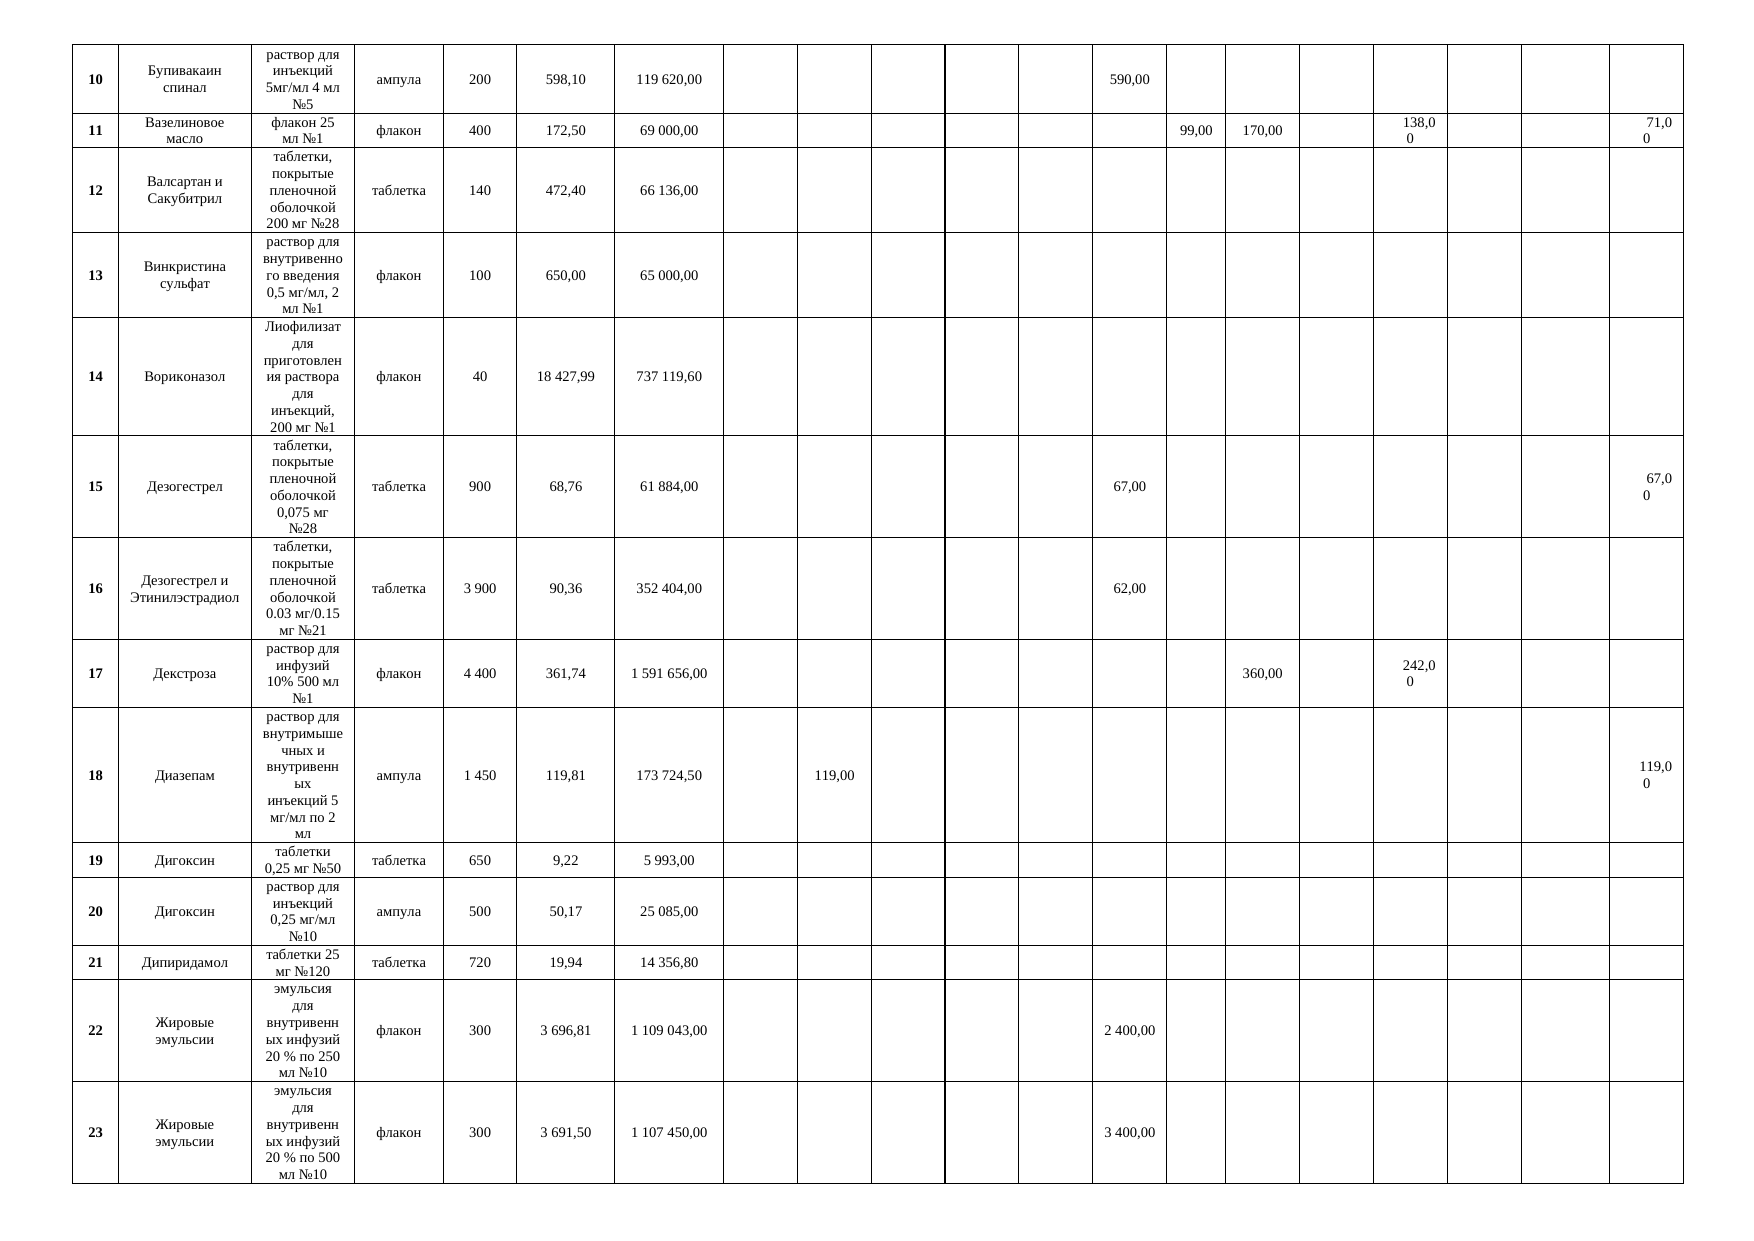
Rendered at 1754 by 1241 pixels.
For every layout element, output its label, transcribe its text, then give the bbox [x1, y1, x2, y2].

table_cell раствор для инъекций 5мг/мл 4 мл №5 [252, 45, 354, 112]
table_cell [1167, 538, 1225, 639]
table_cell [1300, 1082, 1373, 1183]
table_cell [1448, 843, 1521, 877]
table_cell [1226, 538, 1299, 639]
table_cell [1019, 946, 1092, 979]
table_cell [1167, 843, 1225, 877]
table_cell 71,00 [1610, 114, 1683, 147]
table_cell 4 400 [444, 640, 516, 707]
table_cell 720 [444, 946, 516, 979]
table_cell 3 900 [444, 538, 516, 639]
table_cell Лиофилизат для приготовления раствора для инъекций, 200 мг №1 [252, 318, 354, 435]
table_cell 66 136,00 [615, 148, 723, 232]
table_cell [1374, 708, 1447, 842]
table_cell [1300, 436, 1373, 537]
table_cell таблетка [355, 843, 443, 877]
table_cell [798, 843, 871, 877]
table_cell [1374, 233, 1447, 317]
table_cell 590,00 [1093, 45, 1166, 112]
table_cell [1448, 878, 1521, 945]
table_cell [1374, 148, 1447, 232]
table_cell 62,00 [1093, 538, 1166, 639]
table_cell 67,00 [1610, 436, 1683, 537]
table_cell Вориконазол [119, 318, 251, 435]
table_cell [946, 436, 1018, 537]
table_cell [798, 1082, 871, 1183]
table_cell [724, 538, 797, 639]
table_cell [724, 233, 797, 317]
table_cell таблетки 25 мг №120 [252, 946, 354, 979]
table_cell [1374, 946, 1447, 979]
table_cell [1019, 1082, 1092, 1183]
table_cell [1093, 843, 1166, 877]
table_cell [724, 318, 797, 435]
table_cell [872, 114, 944, 147]
table_cell [1448, 640, 1521, 707]
table_cell [946, 843, 1018, 877]
table_cell эмульсия для внутривенных инфузий 20 % по 500 мл №10 [252, 1082, 354, 1183]
table_cell [798, 538, 871, 639]
table_cell [1374, 436, 1447, 537]
table_cell 3 691,50 [517, 1082, 614, 1183]
table_cell [1300, 708, 1373, 842]
table_cell [1522, 980, 1609, 1081]
table_cell [1448, 1082, 1521, 1183]
table_cell 361,74 [517, 640, 614, 707]
table_cell 25 085,00 [615, 878, 723, 945]
table_cell Вазелиновое масло [119, 114, 251, 147]
table_cell [1226, 1082, 1299, 1183]
table_cell [1610, 318, 1683, 435]
table_cell 1 450 [444, 708, 516, 842]
table_cell [1374, 843, 1447, 877]
table_cell [1093, 946, 1166, 979]
table_cell 65 000,00 [615, 233, 723, 317]
table_cell 5 993,00 [615, 843, 723, 877]
table_cell [1093, 318, 1166, 435]
table_cell [724, 148, 797, 232]
table_cell Дигоксин [119, 843, 251, 877]
table_cell 67,00 [1093, 436, 1166, 537]
table_cell 90,36 [517, 538, 614, 639]
table_cell [1300, 640, 1373, 707]
table_cell [1374, 1082, 1447, 1183]
table_cell [1226, 980, 1299, 1081]
table_cell [1167, 436, 1225, 537]
table_cell ампула [355, 45, 443, 112]
table_cell [1019, 148, 1092, 232]
table_cell 12 [73, 148, 118, 232]
table_cell [1019, 538, 1092, 639]
table_cell [1374, 45, 1447, 112]
table_cell [724, 708, 797, 842]
table_cell [724, 980, 797, 1081]
table_cell [1610, 538, 1683, 639]
table_cell [872, 640, 944, 707]
table_cell 242,00 [1374, 640, 1447, 707]
table_cell 23 [73, 1082, 118, 1183]
table_cell флакон [355, 1082, 443, 1183]
table_cell 650 [444, 843, 516, 877]
table_cell 300 [444, 980, 516, 1081]
table_cell [1522, 233, 1609, 317]
table_cell [1300, 233, 1373, 317]
table_cell [1448, 980, 1521, 1081]
table_cell 100 [444, 233, 516, 317]
table_cell [1226, 233, 1299, 317]
table_cell [1610, 1082, 1683, 1183]
table_cell [1226, 843, 1299, 877]
table_cell таблетки, покрытые пленочной оболочкой 200 мг №28 [252, 148, 354, 232]
table_cell [1167, 1082, 1225, 1183]
table_cell 400 [444, 114, 516, 147]
table_cell [1610, 878, 1683, 945]
table_cell [1226, 148, 1299, 232]
table_cell [1610, 843, 1683, 877]
table_cell [1522, 45, 1609, 112]
table_cell 900 [444, 436, 516, 537]
table_cell Дигоксин [119, 878, 251, 945]
table_cell Валсартан и Сакубитрил [119, 148, 251, 232]
table_cell [1300, 946, 1373, 979]
table_cell [1226, 45, 1299, 112]
table_cell [1019, 114, 1092, 147]
table_cell [1019, 45, 1092, 112]
table_cell флакон [355, 980, 443, 1081]
table_cell таблетка [355, 946, 443, 979]
table_cell [946, 318, 1018, 435]
table_cell [1093, 148, 1166, 232]
table_cell 69 000,00 [615, 114, 723, 147]
table_cell таблетки 0,25 мг №50 [252, 843, 354, 877]
table_cell [1522, 436, 1609, 537]
table_cell [1610, 980, 1683, 1081]
table_cell [798, 233, 871, 317]
table_cell Жировые эмульсии [119, 1082, 251, 1183]
table_cell [724, 114, 797, 147]
table_cell [1522, 946, 1609, 979]
table_cell 352 404,00 [615, 538, 723, 639]
table_cell [872, 1082, 944, 1183]
table_cell [1610, 148, 1683, 232]
table_cell [1522, 1082, 1609, 1183]
table_cell [872, 843, 944, 877]
table_cell [946, 708, 1018, 842]
table_cell [1448, 148, 1521, 232]
table_cell [1448, 708, 1521, 842]
table_cell [1522, 640, 1609, 707]
table_cell [1448, 45, 1521, 112]
table_cell [1448, 233, 1521, 317]
table_cell [1167, 318, 1225, 435]
table_cell [1167, 148, 1225, 232]
table_cell [872, 318, 944, 435]
table_cell 21 [73, 946, 118, 979]
table_cell 14 [73, 318, 118, 435]
table_cell [1448, 318, 1521, 435]
table_cell 650,00 [517, 233, 614, 317]
table_cell 119,00 [1610, 708, 1683, 842]
table_cell флакон [355, 318, 443, 435]
table_cell [798, 946, 871, 979]
table_cell таблетки, покрытые пленочной оболочкой 0,075 мг №28 [252, 436, 354, 537]
table_cell 500 [444, 878, 516, 945]
table_cell [872, 233, 944, 317]
table_cell [872, 538, 944, 639]
table_cell [946, 946, 1018, 979]
table_cell [946, 1082, 1018, 1183]
table_cell [1610, 233, 1683, 317]
table_cell 1 107 450,00 [615, 1082, 723, 1183]
table_cell [872, 436, 944, 537]
table_cell [1448, 946, 1521, 979]
table_cell [1374, 538, 1447, 639]
table_cell 3 400,00 [1093, 1082, 1166, 1183]
table_cell 99,00 [1167, 114, 1225, 147]
table_cell 119,81 [517, 708, 614, 842]
table_cell [1093, 640, 1166, 707]
table_cell таблетка [355, 436, 443, 537]
table_cell [1300, 148, 1373, 232]
table_cell [1019, 436, 1092, 537]
table_cell 119,00 [798, 708, 871, 842]
table_cell 138,00 [1374, 114, 1447, 147]
table_cell [724, 1082, 797, 1183]
table_cell [946, 640, 1018, 707]
table_cell [1167, 640, 1225, 707]
table_cell 11 [73, 114, 118, 147]
table_cell 170,00 [1226, 114, 1299, 147]
table_cell 472,40 [517, 148, 614, 232]
table_cell флакон [355, 114, 443, 147]
table_cell [724, 878, 797, 945]
table_cell [1167, 878, 1225, 945]
table_cell 22 [73, 980, 118, 1081]
table_cell 119 620,00 [615, 45, 723, 112]
table_cell [1300, 878, 1373, 945]
table_cell 16 [73, 538, 118, 639]
table_cell [1300, 843, 1373, 877]
table_cell [946, 148, 1018, 232]
table_cell Дезогестрел и Этинилэстрадиол [119, 538, 251, 639]
table_cell [1019, 878, 1092, 945]
table_cell [946, 233, 1018, 317]
table_cell [1019, 980, 1092, 1081]
table_cell [1448, 538, 1521, 639]
table_cell [724, 946, 797, 979]
table_cell [1300, 538, 1373, 639]
table_cell раствор для внутривенного введения 0,5 мг/мл, 2 мл №1 [252, 233, 354, 317]
table_cell [1522, 878, 1609, 945]
table_cell 19 [73, 843, 118, 877]
table_cell [872, 148, 944, 232]
table_cell 18 427,99 [517, 318, 614, 435]
table_cell 360,00 [1226, 640, 1299, 707]
table_cell 9,22 [517, 843, 614, 877]
table_cell 40 [444, 318, 516, 435]
table_cell [872, 980, 944, 1081]
table_cell [946, 45, 1018, 112]
table_cell 737 119,60 [615, 318, 723, 435]
table_cell [1226, 436, 1299, 537]
table_cell [798, 878, 871, 945]
table_cell [872, 878, 944, 945]
table_cell [724, 640, 797, 707]
table_cell [1093, 233, 1166, 317]
table_cell Декстроза [119, 640, 251, 707]
table_cell раствор для инъекций 0,25 мг/мл №10 [252, 878, 354, 945]
table_cell 1 591 656,00 [615, 640, 723, 707]
table_cell [1374, 878, 1447, 945]
table_cell [946, 878, 1018, 945]
table_cell Винкристина сульфат [119, 233, 251, 317]
table_cell 50,17 [517, 878, 614, 945]
table_cell [946, 538, 1018, 639]
table_cell Жировые эмульсии [119, 980, 251, 1081]
table_cell [1610, 45, 1683, 112]
table_cell [1019, 640, 1092, 707]
table_cell таблетка [355, 148, 443, 232]
table_cell таблетки, покрытые пленочной оболочкой 0.03 мг/0.15 мг №21 [252, 538, 354, 639]
table_cell [1300, 45, 1373, 112]
table_cell [798, 318, 871, 435]
table_cell [1093, 878, 1166, 945]
table_cell [872, 45, 944, 112]
table_cell [1167, 946, 1225, 979]
table_cell [724, 45, 797, 112]
table_cell [1226, 878, 1299, 945]
table_cell флакон [355, 640, 443, 707]
table_cell [1019, 233, 1092, 317]
table_cell 68,76 [517, 436, 614, 537]
table_cell [1522, 318, 1609, 435]
table_cell 140 [444, 148, 516, 232]
table_cell 172,50 [517, 114, 614, 147]
table_cell [1300, 114, 1373, 147]
table_cell Бупивакаин спинал [119, 45, 251, 112]
table_cell [1093, 708, 1166, 842]
table_cell [798, 148, 871, 232]
table_cell 173 724,50 [615, 708, 723, 842]
table_cell ампула [355, 878, 443, 945]
table_cell [1522, 114, 1609, 147]
table_cell 20 [73, 878, 118, 945]
table_cell таблетка [355, 538, 443, 639]
table_cell [1610, 640, 1683, 707]
table_cell [798, 640, 871, 707]
table_cell [724, 436, 797, 537]
table_cell 3 696,81 [517, 980, 614, 1081]
table_cell [724, 843, 797, 877]
table_cell 14 356,80 [615, 946, 723, 979]
table_cell 598,10 [517, 45, 614, 112]
table_cell 18 [73, 708, 118, 842]
table_cell 17 [73, 640, 118, 707]
table_cell 19,94 [517, 946, 614, 979]
table_cell [1300, 980, 1373, 1081]
table_cell [1226, 318, 1299, 435]
table_cell 2 400,00 [1093, 980, 1166, 1081]
table_cell [1019, 318, 1092, 435]
table_cell [1226, 708, 1299, 842]
table_cell [798, 980, 871, 1081]
table_cell [1374, 318, 1447, 435]
table_cell эмульсия для внутривенных инфузий 20 % по 250 мл №10 [252, 980, 354, 1081]
table_cell 15 [73, 436, 118, 537]
table_cell флакон [355, 233, 443, 317]
table_cell [946, 980, 1018, 1081]
table_cell [798, 436, 871, 537]
table_cell [1522, 148, 1609, 232]
table_cell [1167, 980, 1225, 1081]
table_cell [1448, 436, 1521, 537]
table_cell [1522, 708, 1609, 842]
table_cell [1610, 946, 1683, 979]
table_cell 300 [444, 1082, 516, 1183]
table_cell [872, 708, 944, 842]
table_cell 13 [73, 233, 118, 317]
table_cell [1522, 538, 1609, 639]
table_cell [1226, 946, 1299, 979]
table_cell [1019, 843, 1092, 877]
table_cell [1167, 708, 1225, 842]
table_cell 200 [444, 45, 516, 112]
table_cell флакон 25 мл №1 [252, 114, 354, 147]
table_cell 1 109 043,00 [615, 980, 723, 1081]
table_cell Дипиридамол [119, 946, 251, 979]
table_cell 61 884,00 [615, 436, 723, 537]
table_cell Диазепам [119, 708, 251, 842]
table_cell [1522, 843, 1609, 877]
table_cell [1167, 45, 1225, 112]
table_cell Дезогестрел [119, 436, 251, 537]
table_cell [872, 946, 944, 979]
table_cell раствор для внутримышечных и внутривенных инъекций 5 мг/мл по 2 мл [252, 708, 354, 842]
table_cell 10 [73, 45, 118, 112]
table_cell [798, 45, 871, 112]
table_cell [1167, 233, 1225, 317]
table_cell [1374, 980, 1447, 1081]
table_cell ампула [355, 708, 443, 842]
table_cell [1448, 114, 1521, 147]
table_cell [1019, 708, 1092, 842]
table_cell [1300, 318, 1373, 435]
table_cell [946, 114, 1018, 147]
table_cell раствор для инфузий 10% 500 мл №1 [252, 640, 354, 707]
table_cell [1093, 114, 1166, 147]
table_cell [798, 114, 871, 147]
